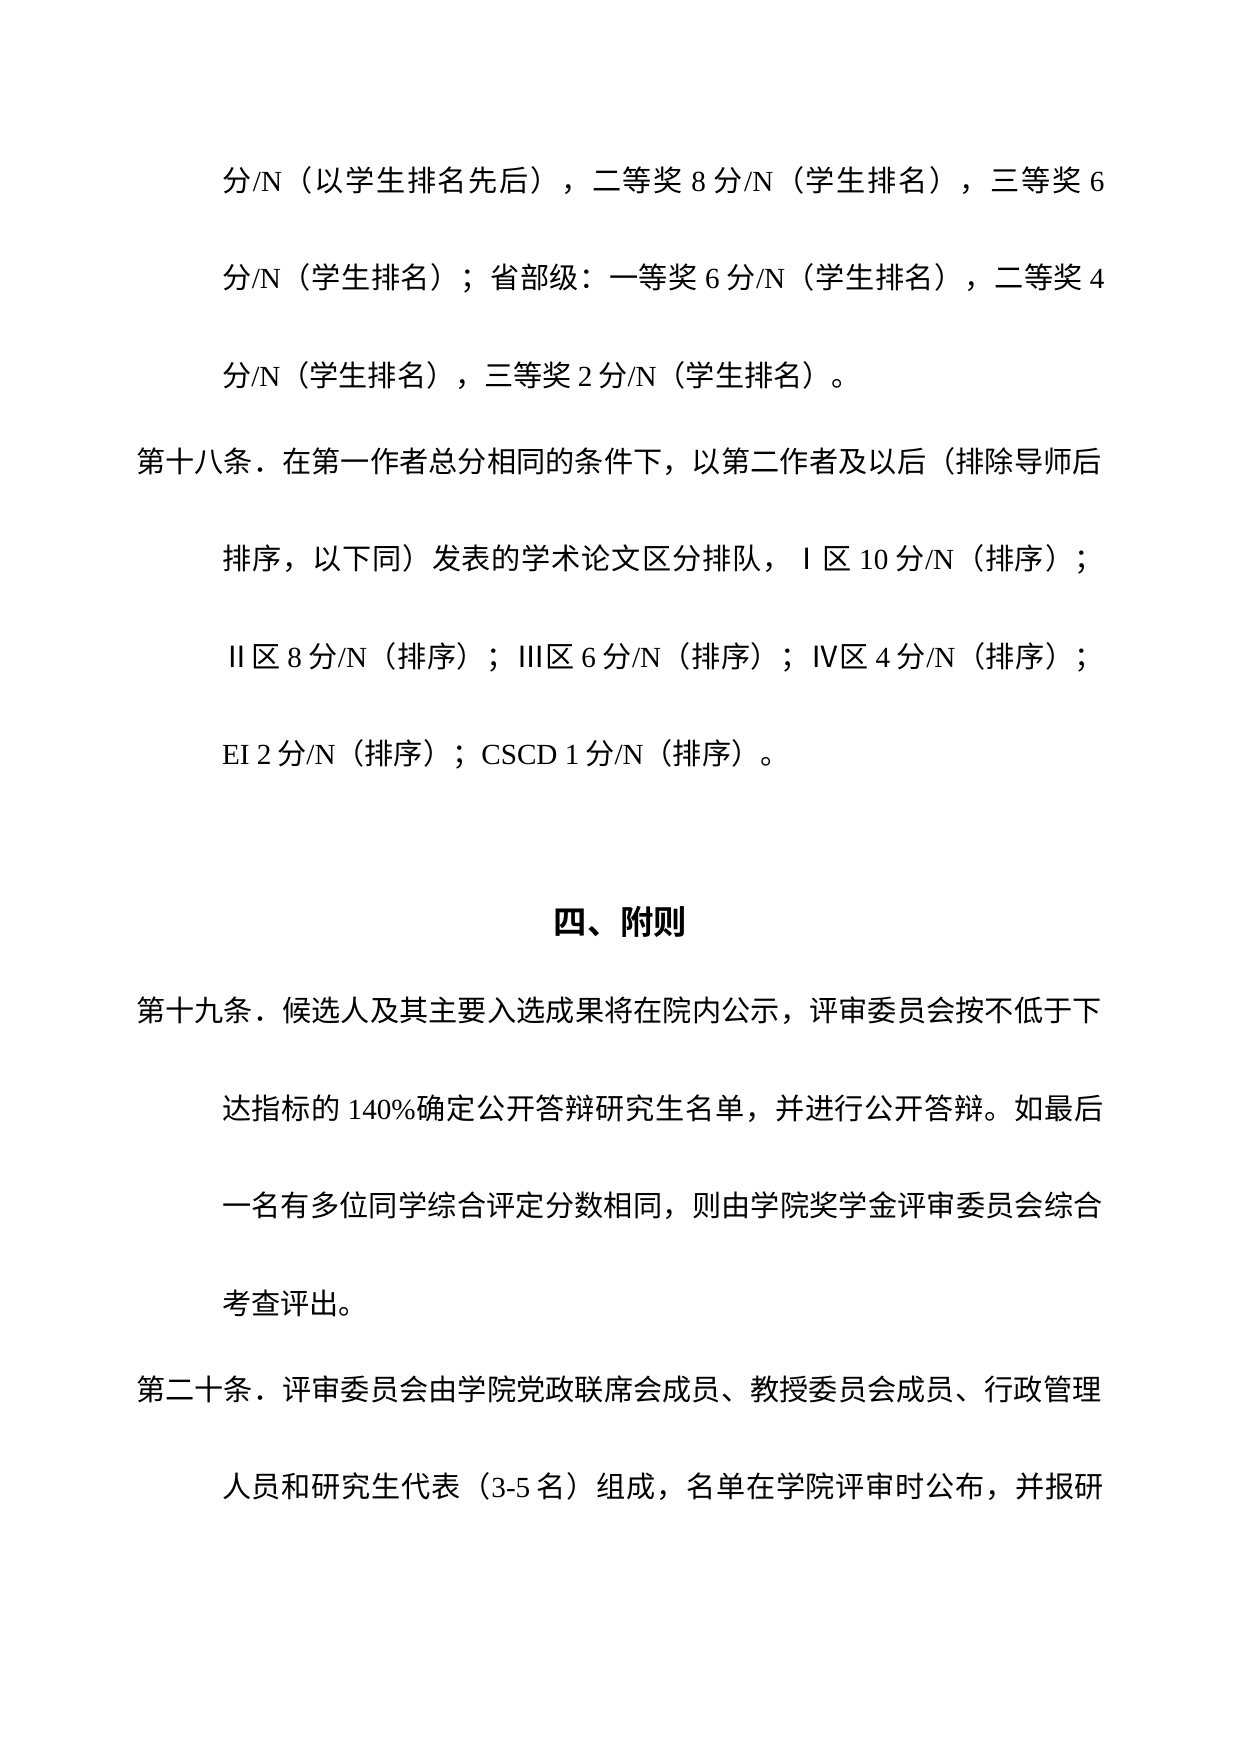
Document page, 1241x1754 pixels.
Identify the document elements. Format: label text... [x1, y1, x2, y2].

text 第十九条．候选人及其主要入选成果将在院内公示，评审委员会按不低于下达指标的140%确定公开答辩研究生名单，并进行公开答辩。如最后一名有多位同学综合评定分数相同，则由学院奖学金评审委员会综合考查评出。 [136, 976, 1104, 1334]
text 第十八条．在第一作者总分相同的条件下，以第二作者及以后（排除导师后排序，以下同）发表的学术论文区分排队，Ⅰ区10分/N（排序）；Ⅱ区8分/N（排序）；Ⅲ区6分/N（排序）；Ⅳ区4分/N（排序）；EI 2分/N（排序）；CSCD 1分/N（排序）。 [136, 427, 1104, 784]
text 四、附则 [136, 887, 1104, 952]
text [136, 1355, 1104, 1517]
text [136, 146, 1104, 406]
